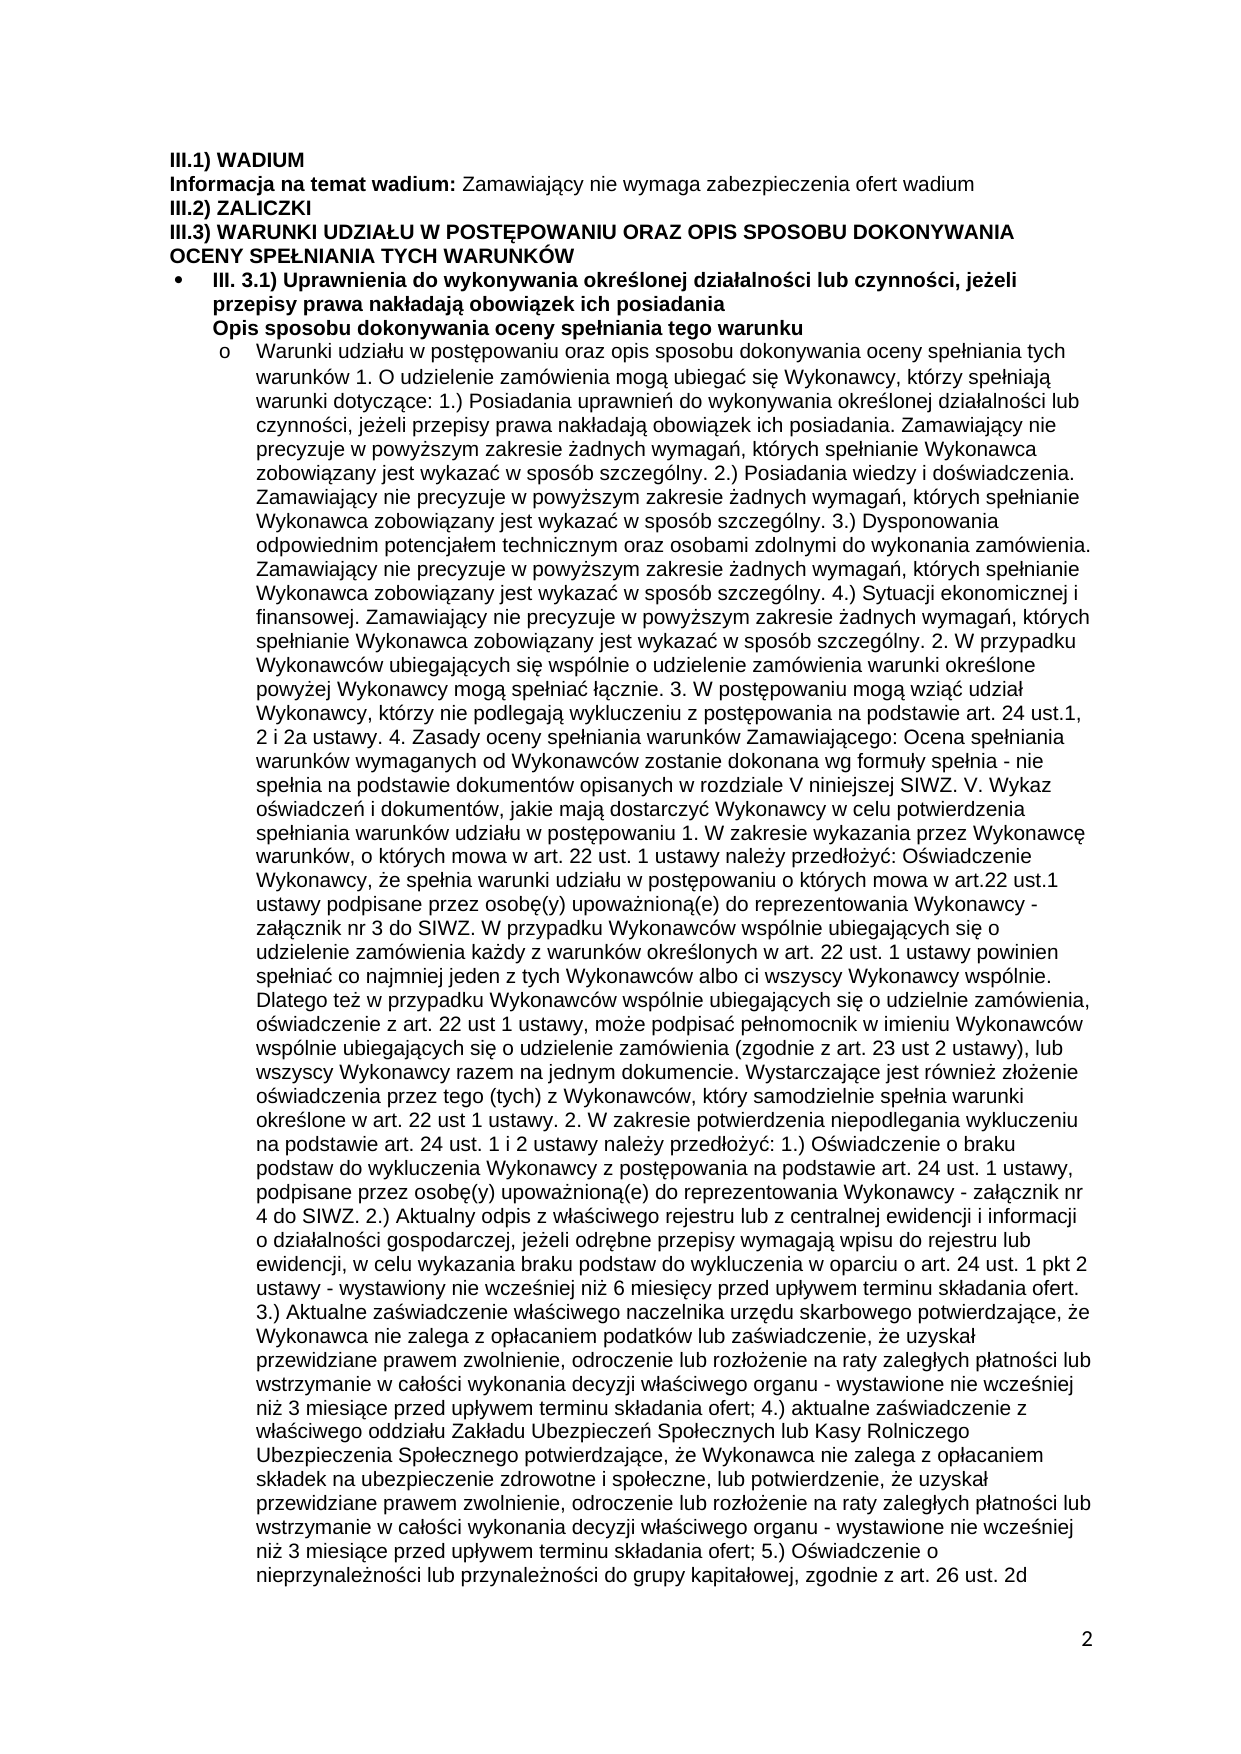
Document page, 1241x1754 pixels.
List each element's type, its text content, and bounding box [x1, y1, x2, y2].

text III.2) ZALICZKI [169, 196, 1093, 219]
text Informacja na temat wadium: Zamawiający nie wymaga zabezpieczenia ofert wadium [169, 172, 1093, 196]
text Opis sposobu dokonywania oceny spełniania tego warunku [212, 315, 1093, 339]
text III.3) WARUNKI UDZIAŁU W POSTĘPOWANIU ORAZ OPIS SPOSOBU DOKONYWANIA OCENY SPEŁNIANIA TYCH WARUNKÓW [169, 219, 1093, 267]
text III.1) WADIUM [169, 148, 1093, 172]
list III. 3.1) Uprawnienia do wykonywania określonej działalności lub czynności, jeżeli przepisy prawa nakładają obowiązek ich posiadania [175, 267, 1093, 315]
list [218, 339, 1093, 1587]
